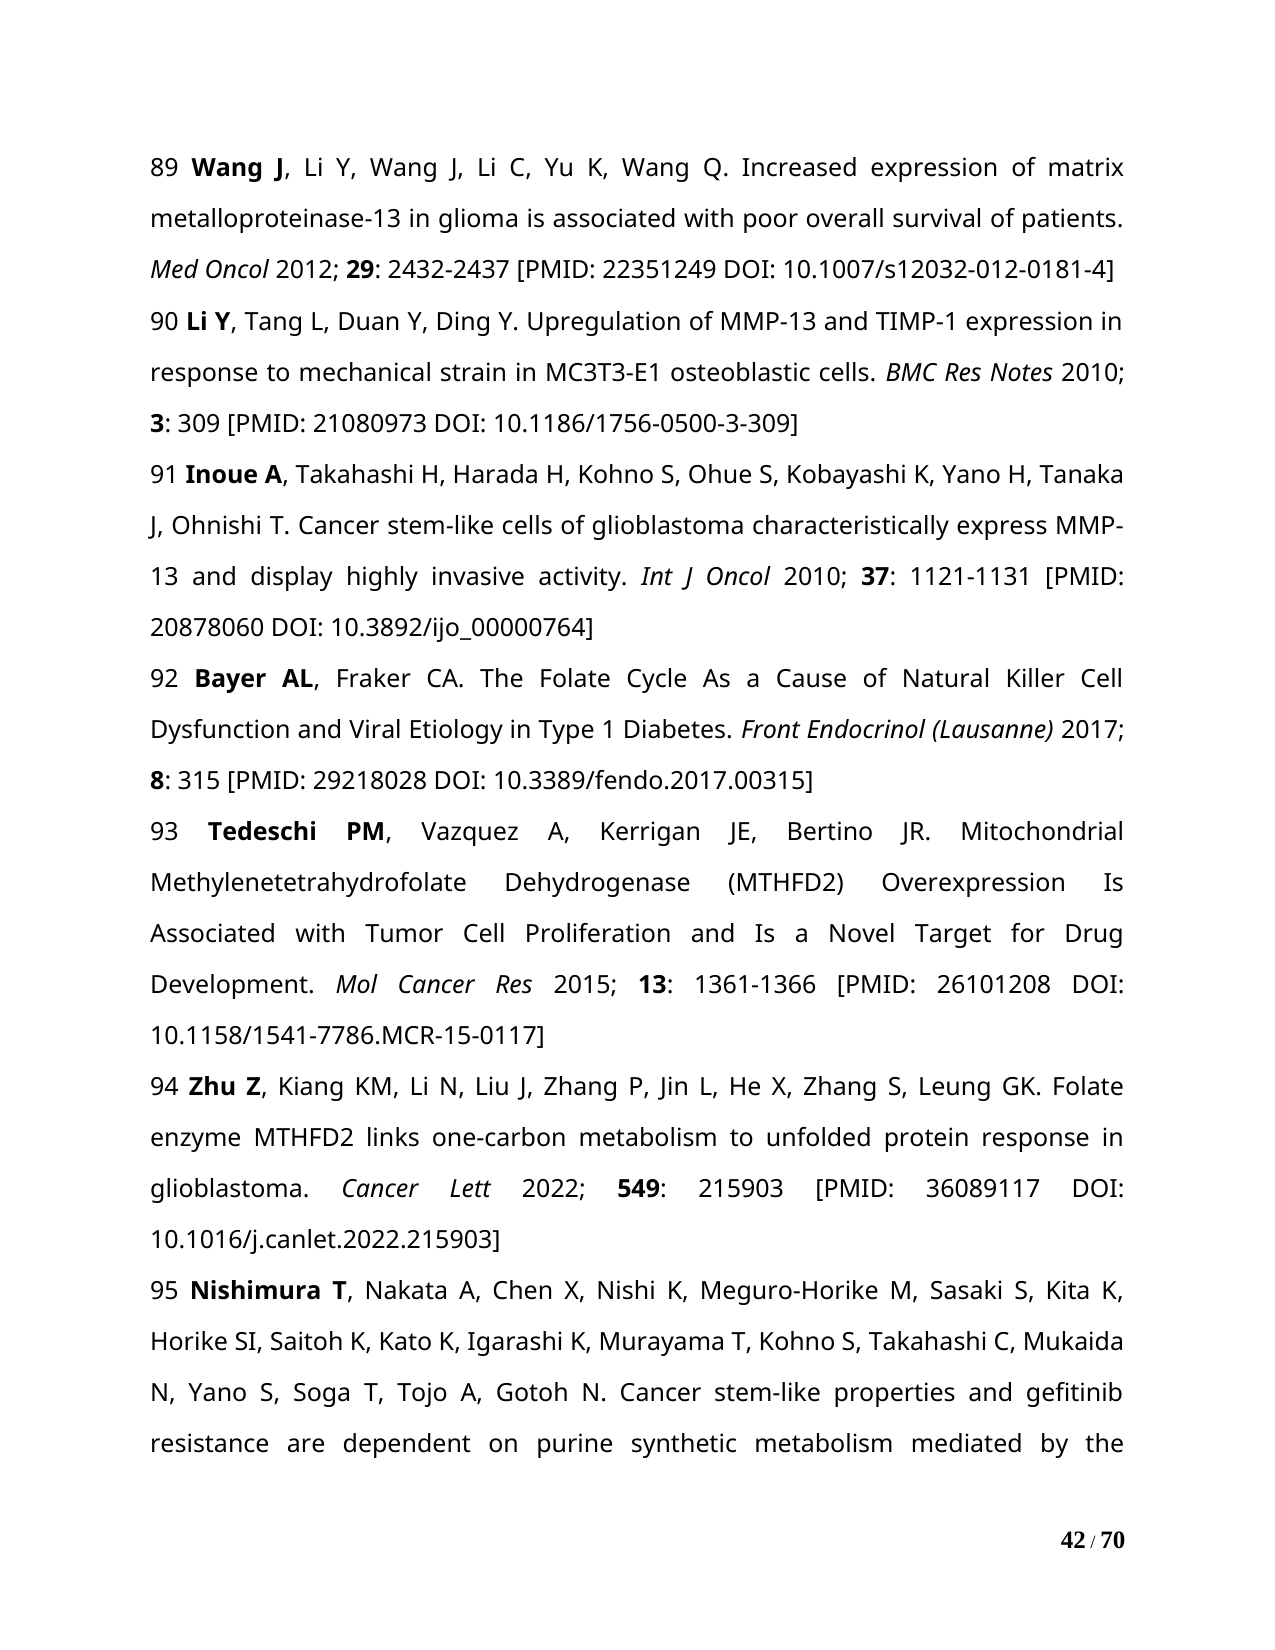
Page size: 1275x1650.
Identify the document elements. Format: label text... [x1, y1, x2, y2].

text 90 Li Y, Tang L, Duan Y, Ding Y. Upregulation of MMP-13 and TIMP-1 expression in response to mechanical strain in MC3T3-E1 osteoblastic cells. BMC Res Notes 2010; 3: 309 [PMID: 21080973 DOI: 10.1186/1756-0500-3-309] [150, 303, 1125, 439]
text 92 Bayer AL, Fraker CA. The Folate Cycle As a Cause of Natural Killer Cell Dysfunction and Viral Etiology in Type 1 Diabetes. Front Endocrinol (Lausanne) 2017; 8: 315 [PMID: 29218028 DOI: 10.3389/fendo.2017.00315] [150, 660, 1125, 797]
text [150, 1273, 1125, 1460]
text 91 Inoue A, Takahashi H, Harada H, Kohno S, Ohue S, Kobayashi K, Yano H, Tanaka J, Ohnishi T. Cancer stem-like cells of glioblastoma characteristically express MMP-13 and display highly invasive activity. Int J Oncol 2010; 37: 1121-1131 [PMID: 20878060 DOI: 10.3892/ijo_00000764] [150, 456, 1125, 643]
text 93 Tedeschi PM, Vazquez A, Kerrigan JE, Bertino JR. Mitochondrial Methylenetetrahydrofolate Dehydrogenase (MTHFD2) Overexpression Is Associated with Tumor Cell Proliferation and Is a Novel Target for Drug Development. Mol Cancer Res 2015; 13: 1361-1366 [PMID: 26101208 DOI: 10.1158/1541-7786.MCR-15-0117] [150, 813, 1125, 1052]
text 89 Wang J, Li Y, Wang J, Li C, Yu K, Wang Q. Increased expression of matrix metalloproteinase-13 in glioma is associated with poor overall survival of patients. Med Oncol 2012; 29: 2432-2437 [PMID: 22351249 DOI: 10.1007/s12032-012-0181-4] [150, 150, 1125, 286]
text 94 Zhu Z, Kiang KM, Li N, Liu J, Zhang P, Jin L, He X, Zhang S, Leung GK. Folate enzyme MTHFD2 links one-carbon metabolism to unfolded protein response in glioblastoma. Cancer Lett 2022; 549: 215903 [PMID: 36089117 DOI: 10.1016/j.canlet.2022.215903] [150, 1069, 1125, 1256]
